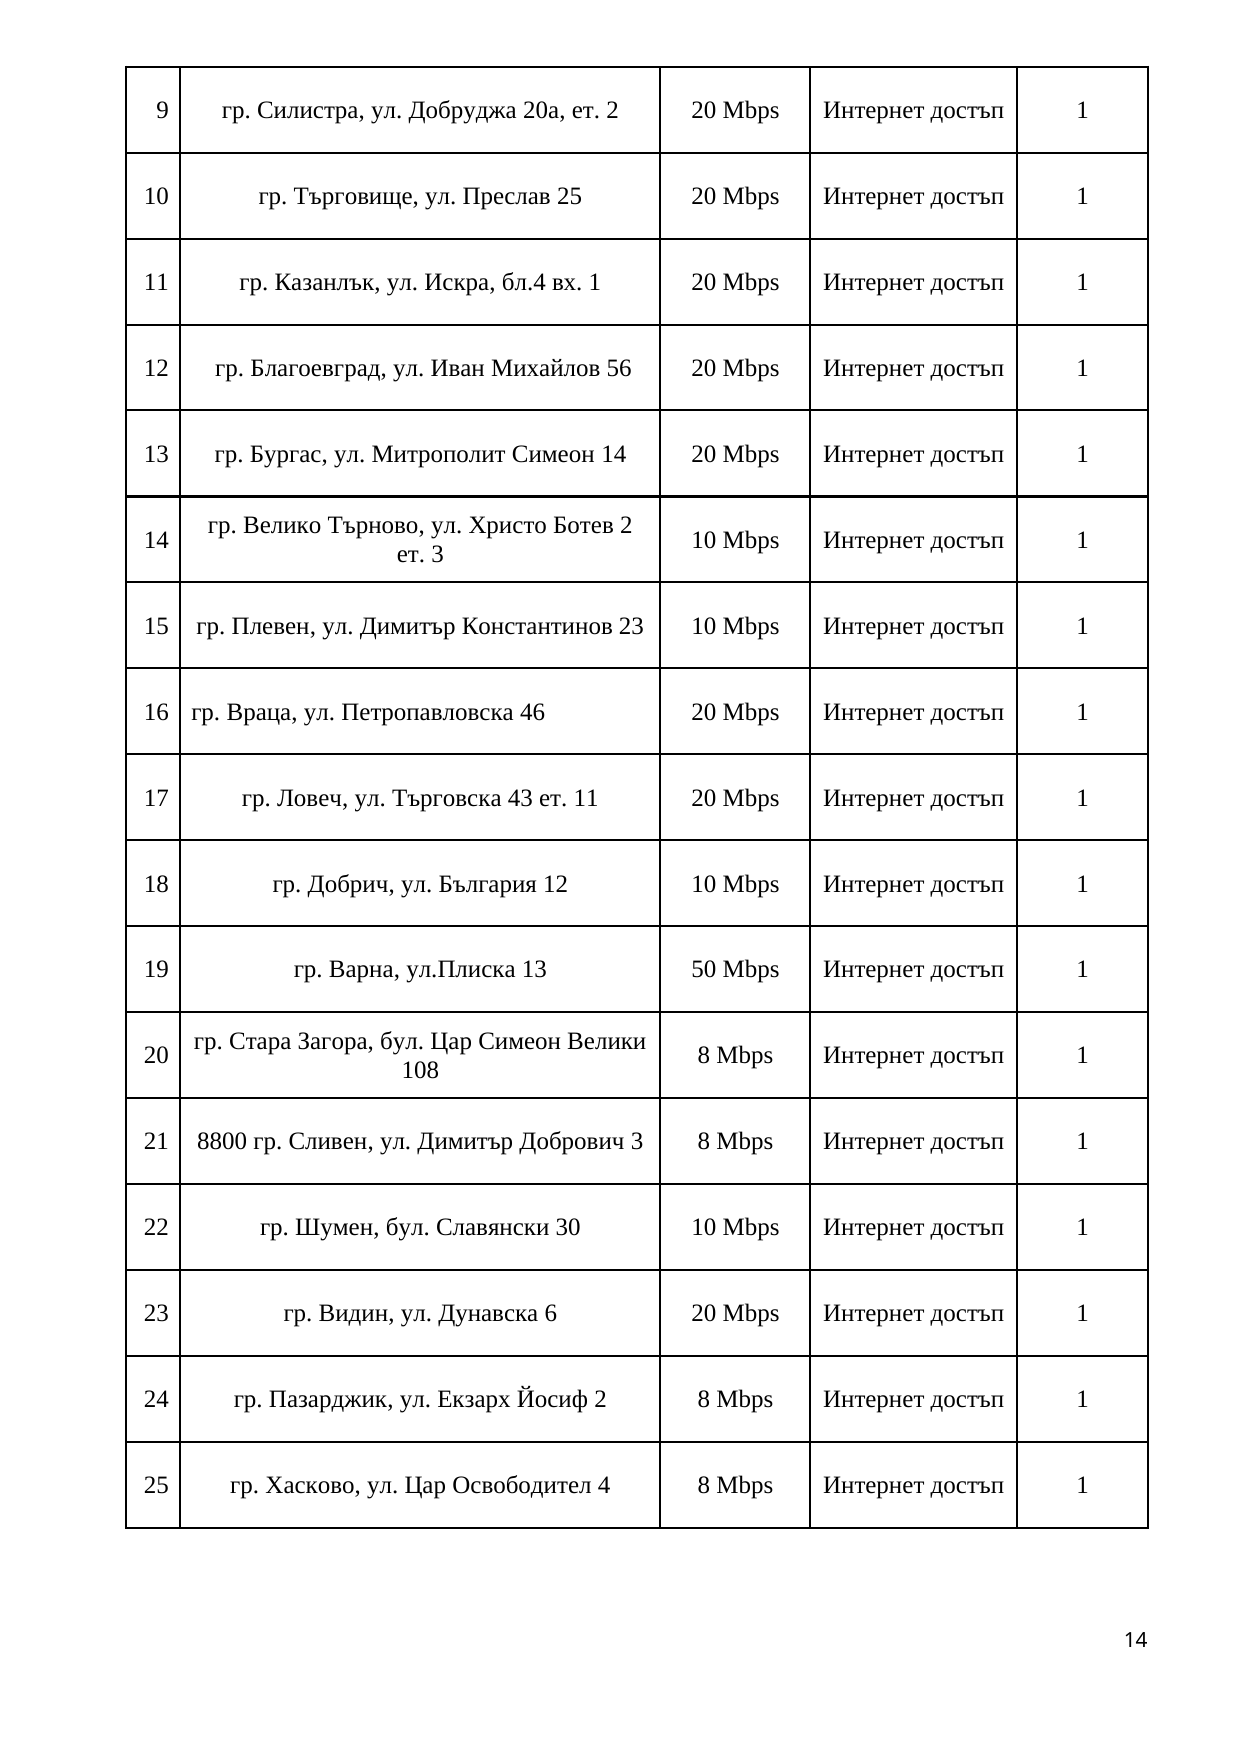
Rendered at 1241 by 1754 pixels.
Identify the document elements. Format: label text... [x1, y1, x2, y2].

table_cell гр. Стара Загора, бул. Цар Симеон Велики 108 [181, 1013, 659, 1097]
table_cell 10 Mbps [661, 1185, 809, 1269]
table_cell гр. Пазарджик, ул. Екзарх Йосиф 2 [181, 1357, 659, 1441]
table_cell гр. Шумен, бул. Славянски 30 [181, 1185, 659, 1269]
table_cell гр. Казанлък, ул. Искра, бл.4 вх. 1 [181, 240, 659, 323]
table_cell Интернет достъп [811, 411, 1016, 495]
table_cell 19 [127, 927, 179, 1011]
table_cell 13 [127, 411, 179, 495]
table_cell 9 [127, 68, 179, 152]
table_cell 8 Mbps [661, 1099, 809, 1183]
table_cell гр. Силистра, ул. Добруджа 20а, ет. 2 [181, 68, 659, 152]
table_cell 1 [1018, 583, 1147, 667]
table_cell 15 [127, 583, 179, 667]
table_cell 1 [1018, 841, 1147, 925]
table_cell 1 [1018, 755, 1147, 839]
table_cell гр. Благоевград, ул. Иван Михайлов 56 [181, 326, 659, 409]
table_cell Интернет достъп [811, 927, 1016, 1011]
table_cell Интернет достъп [811, 1443, 1016, 1527]
table_cell Интернет достъп [811, 1185, 1016, 1269]
table_cell 1 [1018, 411, 1147, 495]
table_cell гр. Бургас, ул. Митрополит Симеон 14 [181, 411, 659, 495]
table_cell гр. Търговище, ул. Преслав 25 [181, 154, 659, 237]
table_cell Интернет достъп [811, 68, 1016, 152]
table_cell Интернет достъп [811, 154, 1016, 237]
table_cell 20 Mbps [661, 68, 809, 152]
table_cell гр. Ловеч, ул. Търговска 43 ет. 11 [181, 755, 659, 839]
table_cell 1 [1018, 669, 1147, 753]
table_cell Интернет достъп [811, 498, 1016, 581]
table_cell 1 [1018, 1099, 1147, 1183]
table_cell 17 [127, 755, 179, 839]
table_cell 23 [127, 1271, 179, 1355]
table_cell Интернет достъп [811, 1271, 1016, 1355]
table_cell 1 [1018, 240, 1147, 323]
table_cell Интернет достъп [811, 1357, 1016, 1441]
table_cell 12 [127, 326, 179, 409]
table_cell 10 Mbps [661, 498, 809, 581]
table_cell Интернет достъп [811, 755, 1016, 839]
table_cell 8 Mbps [661, 1013, 809, 1097]
table_cell 21 [127, 1099, 179, 1183]
table_cell 22 [127, 1185, 179, 1269]
table_cell 10 Mbps [661, 841, 809, 925]
table_cell 8 Mbps [661, 1357, 809, 1441]
table_cell Интернет достъп [811, 1099, 1016, 1183]
table_cell 1 [1018, 1443, 1147, 1527]
table_cell 1 [1018, 927, 1147, 1011]
table_cell Интернет достъп [811, 841, 1016, 925]
table_cell Интернет достъп [811, 326, 1016, 409]
table_cell 1 [1018, 498, 1147, 581]
table_cell 1 [1018, 1185, 1147, 1269]
table_cell гр. Варна, ул.Плиска 13 [181, 927, 659, 1011]
table_cell 8 Mbps [661, 1443, 809, 1527]
table_cell 1 [1018, 1271, 1147, 1355]
table_cell Интернет достъп [811, 669, 1016, 753]
table_cell 24 [127, 1357, 179, 1441]
table_cell гр. Плевен, ул. Димитър Константинов 23 [181, 583, 659, 667]
table_cell 1 [1018, 154, 1147, 237]
table_cell 1 [1018, 68, 1147, 152]
table_cell 1 [1018, 326, 1147, 409]
table_cell 20 Mbps [661, 1271, 809, 1355]
table_cell 10 Mbps [661, 583, 809, 667]
table_cell 1 [1018, 1013, 1147, 1097]
table_cell 20 Mbps [661, 240, 809, 323]
table_cell Интернет достъп [811, 1013, 1016, 1097]
table_cell 20 Mbps [661, 755, 809, 839]
table_cell Интернет достъп [811, 240, 1016, 323]
table_cell гр. Враца, ул. Петропавловска 46 [181, 669, 659, 753]
table_cell 20 Mbps [661, 154, 809, 237]
table_cell 1 [1018, 1357, 1147, 1441]
table_cell 11 [127, 240, 179, 323]
table_cell 14 [127, 498, 179, 581]
table_cell Интернет достъп [811, 583, 1016, 667]
table_cell гр. Видин, ул. Дунавска 6 [181, 1271, 659, 1355]
table_cell 18 [127, 841, 179, 925]
table_cell 8800 гр. Сливен, ул. Димитър Добрович 3 [181, 1099, 659, 1183]
table_cell гр. Хасково, ул. Цар Освободител 4 [181, 1443, 659, 1527]
table_cell 16 [127, 669, 179, 753]
table_cell 10 [127, 154, 179, 237]
table_cell гр. Добрич, ул. България 12 [181, 841, 659, 925]
table_cell 20 [127, 1013, 179, 1097]
table_cell 20 Mbps [661, 411, 809, 495]
table_cell 20 Mbps [661, 669, 809, 753]
table_cell 25 [127, 1443, 179, 1527]
table_cell 20 Mbps [661, 326, 809, 409]
table_cell гр. Велико Търново, ул. Христо Ботев 2 ет. 3 [181, 498, 659, 581]
table_cell 50 Mbps [661, 927, 809, 1011]
